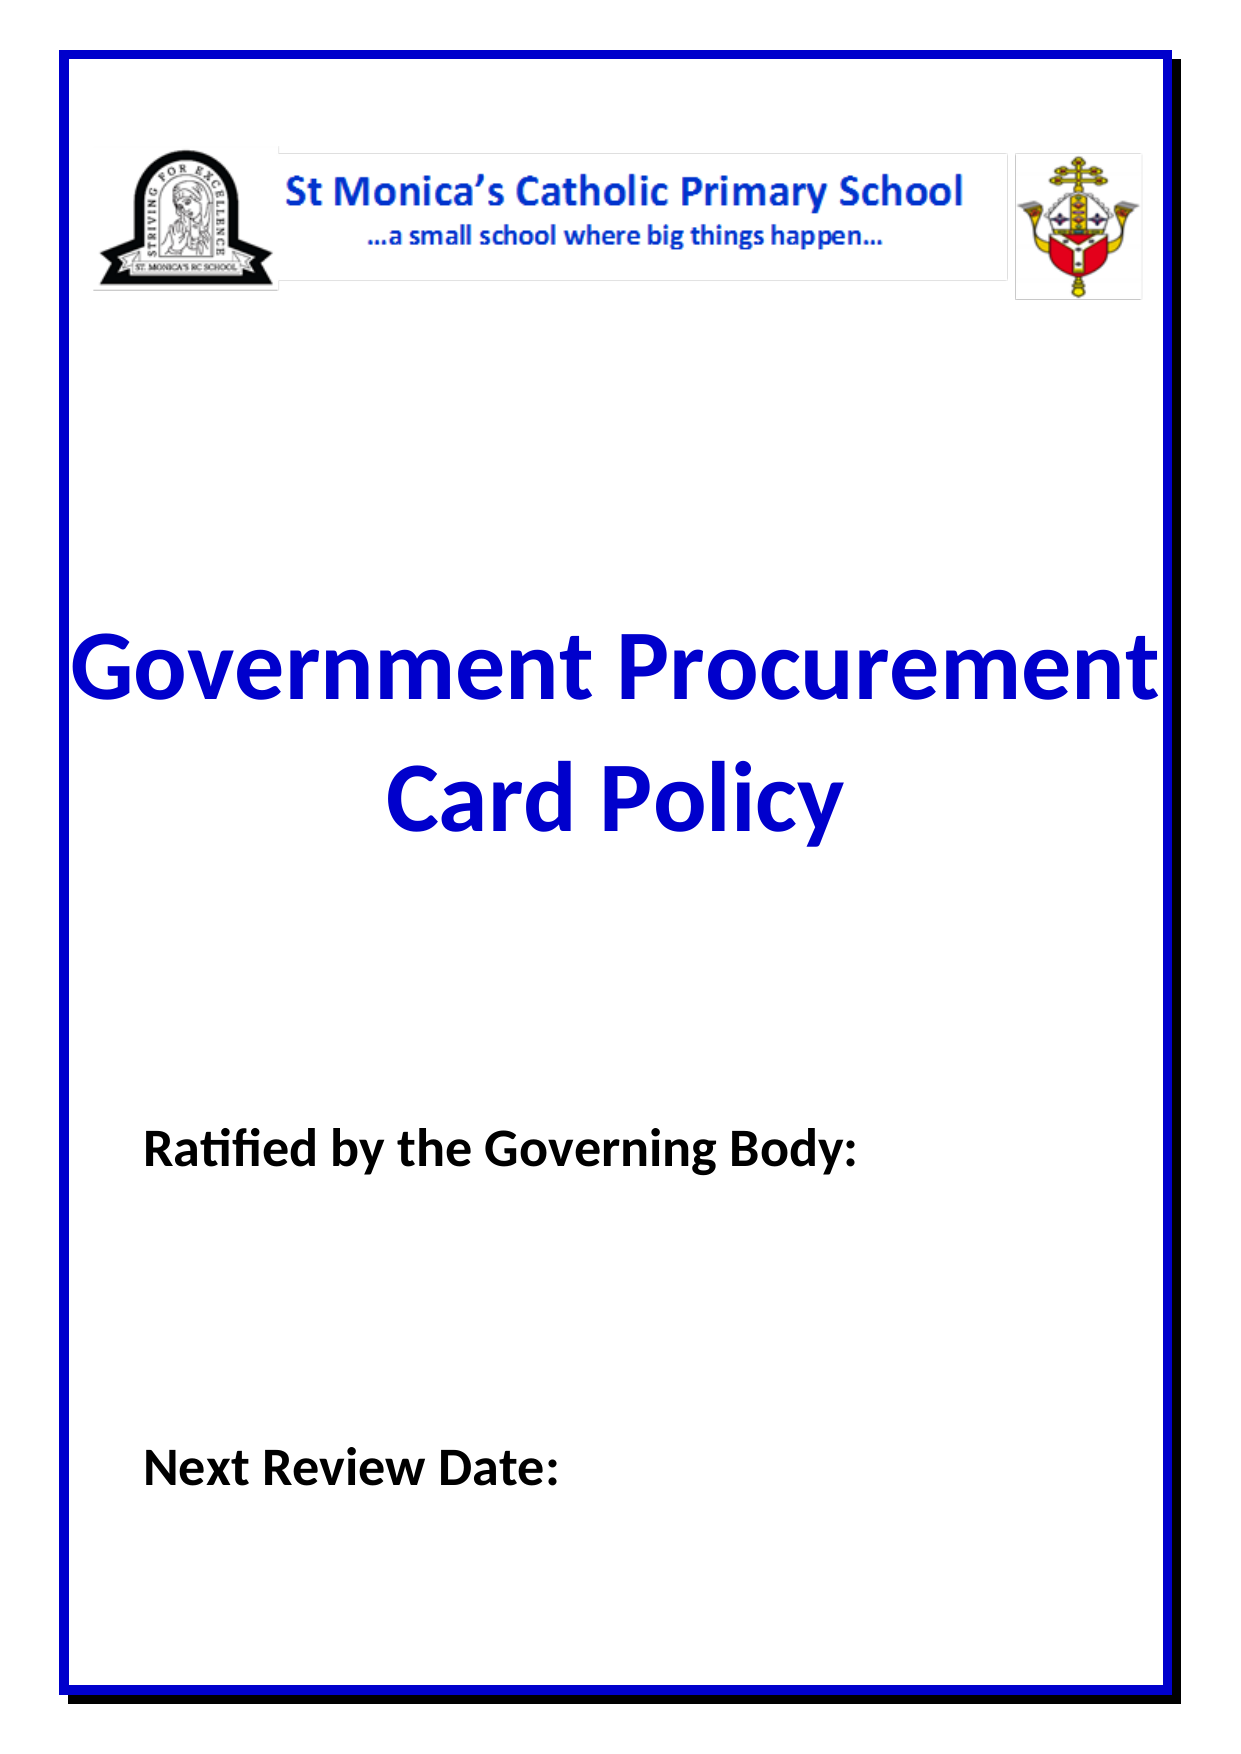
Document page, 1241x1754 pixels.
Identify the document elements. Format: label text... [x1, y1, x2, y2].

text Next Review Date: [143, 1432, 1163, 1499]
text Government Procurement Card Policy [69, 602, 1163, 856]
text Ratified by the Governing Body: [143, 1113, 1163, 1179]
picture [93, 146, 1147, 303]
